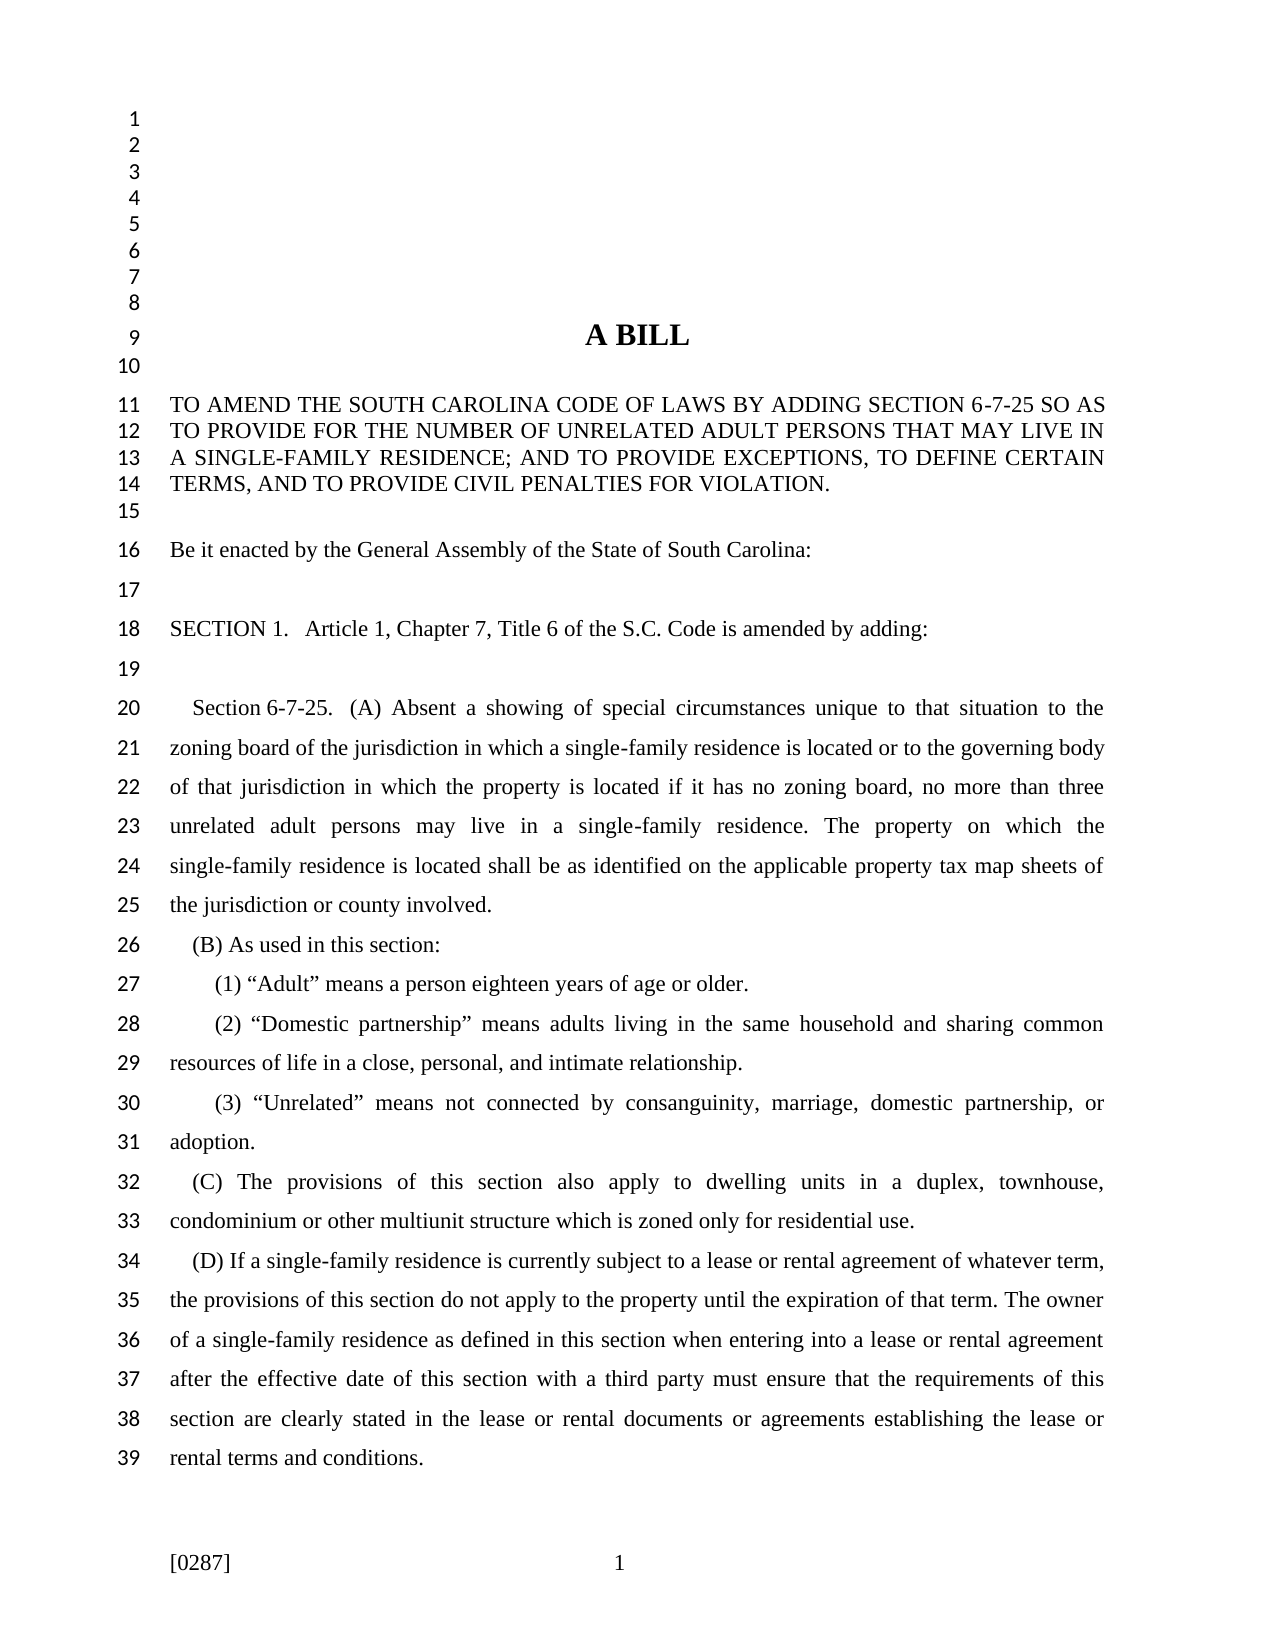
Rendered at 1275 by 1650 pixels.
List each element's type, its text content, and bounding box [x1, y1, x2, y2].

text Section 6-7-25. (A) Absent a showing of special circumstances unique to that situation to the zoning board of the jurisdiction in which a single‑family residence is located or to the governing body of that jurisdiction in which the property is located if it has no zoning board, no more than three unrelated adult persons may live in a single‑family residence. The property on which the single‑family residence is located shall be as identified on the applicable property tax map sheets of the jurisdiction or county involved. [169, 694, 1106, 918]
text (3) “Unrelated” means not connected by consanguinity, marriage, domestic partnership, or adoption. [169, 1089, 1106, 1155]
text (C) The provisions of this section also apply to dwelling units in a duplex, townhouse, condominium or other multiunit structure which is zoned only for residential use. [169, 1168, 1106, 1234]
text (1) “Adult” means a person eighteen years of age or older. [169, 970, 1106, 997]
text (D) If a single-family residence is currently subject to a lease or rental agreement of whatever term, the provisions of this section do not apply to the property until the expiration of that term. The owner of a single‑family residence as defined in this section when entering into a lease or rental agreement after the effective date of this section with a third party must ensure that the requirements of this section are clearly stated in the lease or rental documents or agreements establishing the lease or rental terms and conditions. [169, 1247, 1106, 1471]
text SECTION 1. Article 1, Chapter 7, Title 6 of the S.C. Code is amended by adding: [169, 615, 1106, 641]
text (B) As used in this section: [169, 931, 1106, 957]
text A bill [169, 316, 1106, 352]
text (2) “Domestic partnership” means adults living in the same household and sharing common resources of life in a close, personal, and intimate relationship. [169, 1010, 1106, 1076]
text Be it enacted by the General Assembly of the State of South Carolina: [169, 536, 1106, 562]
